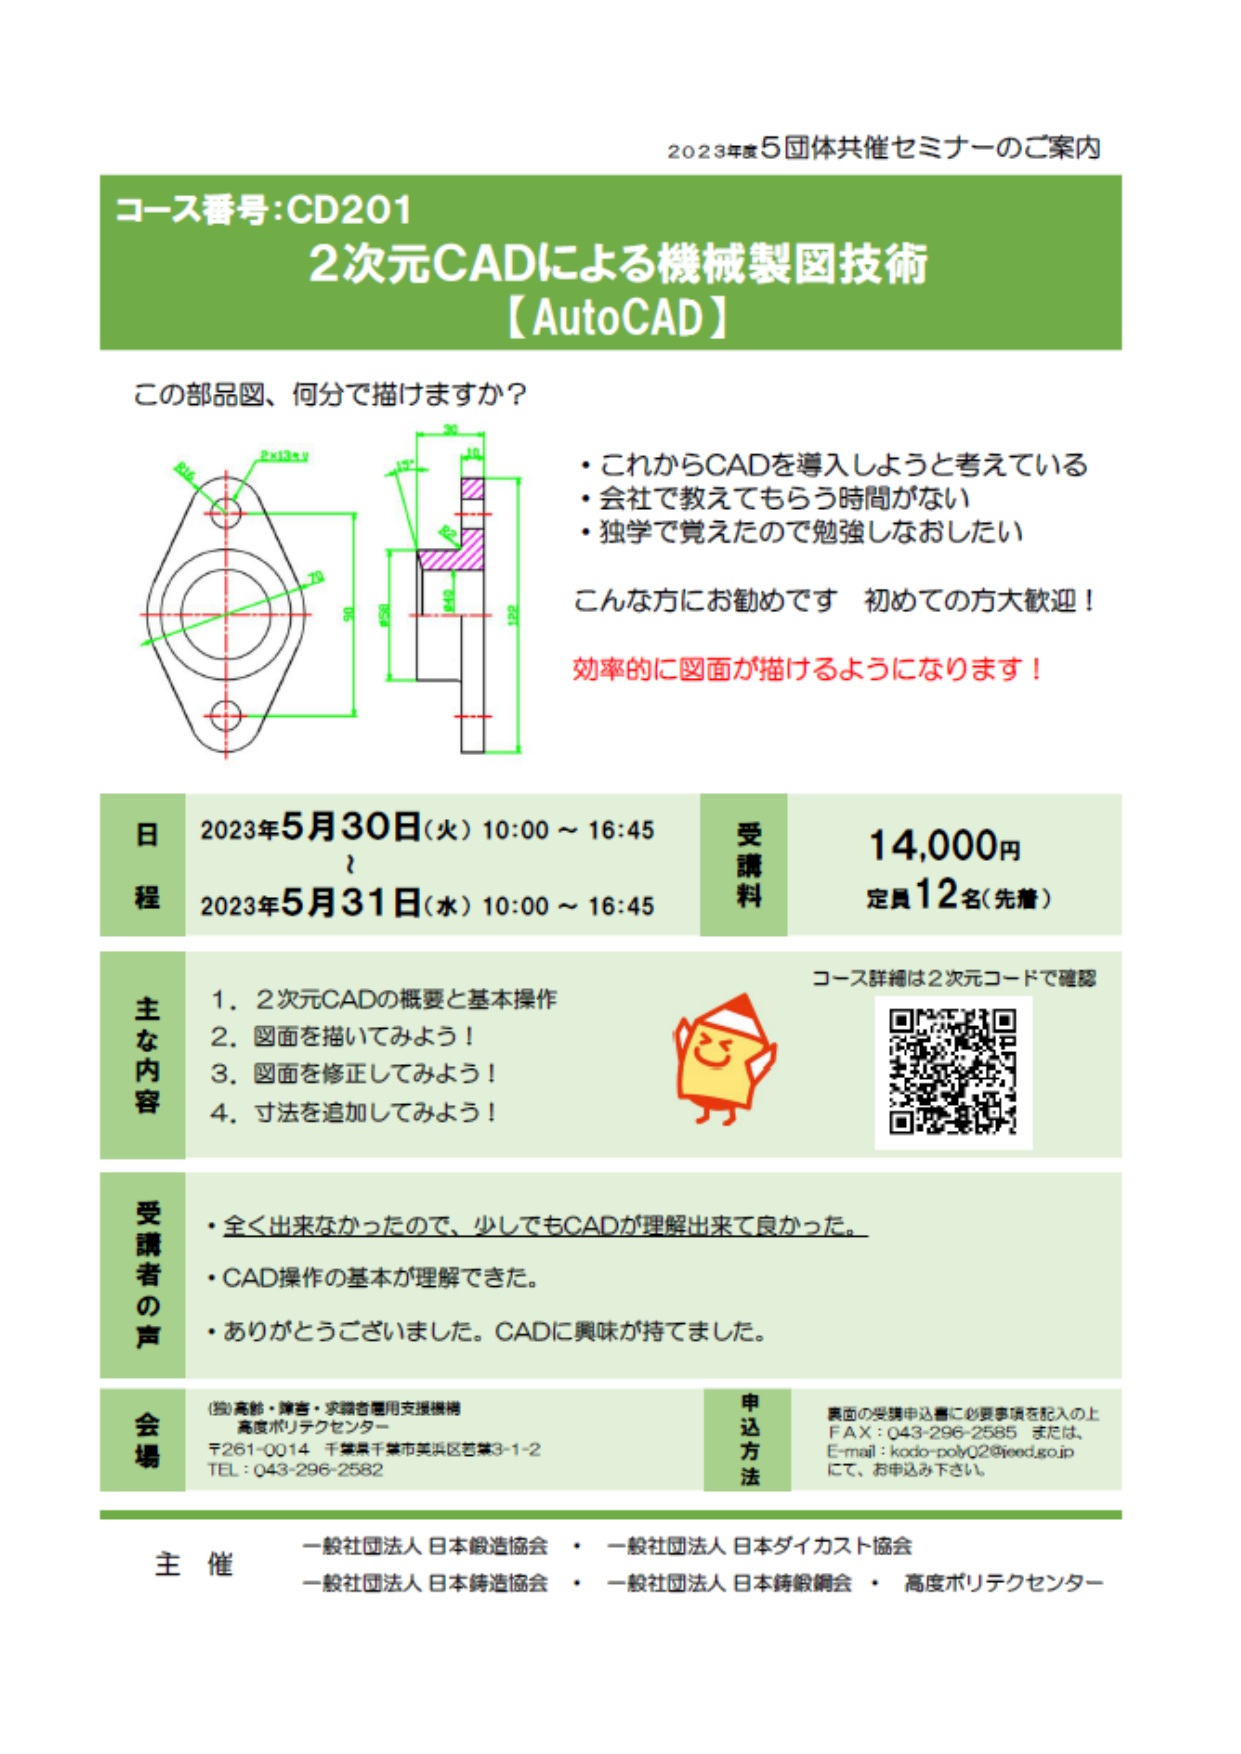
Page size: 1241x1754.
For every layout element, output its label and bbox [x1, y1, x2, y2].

picture [67, 81, 1154, 1622]
